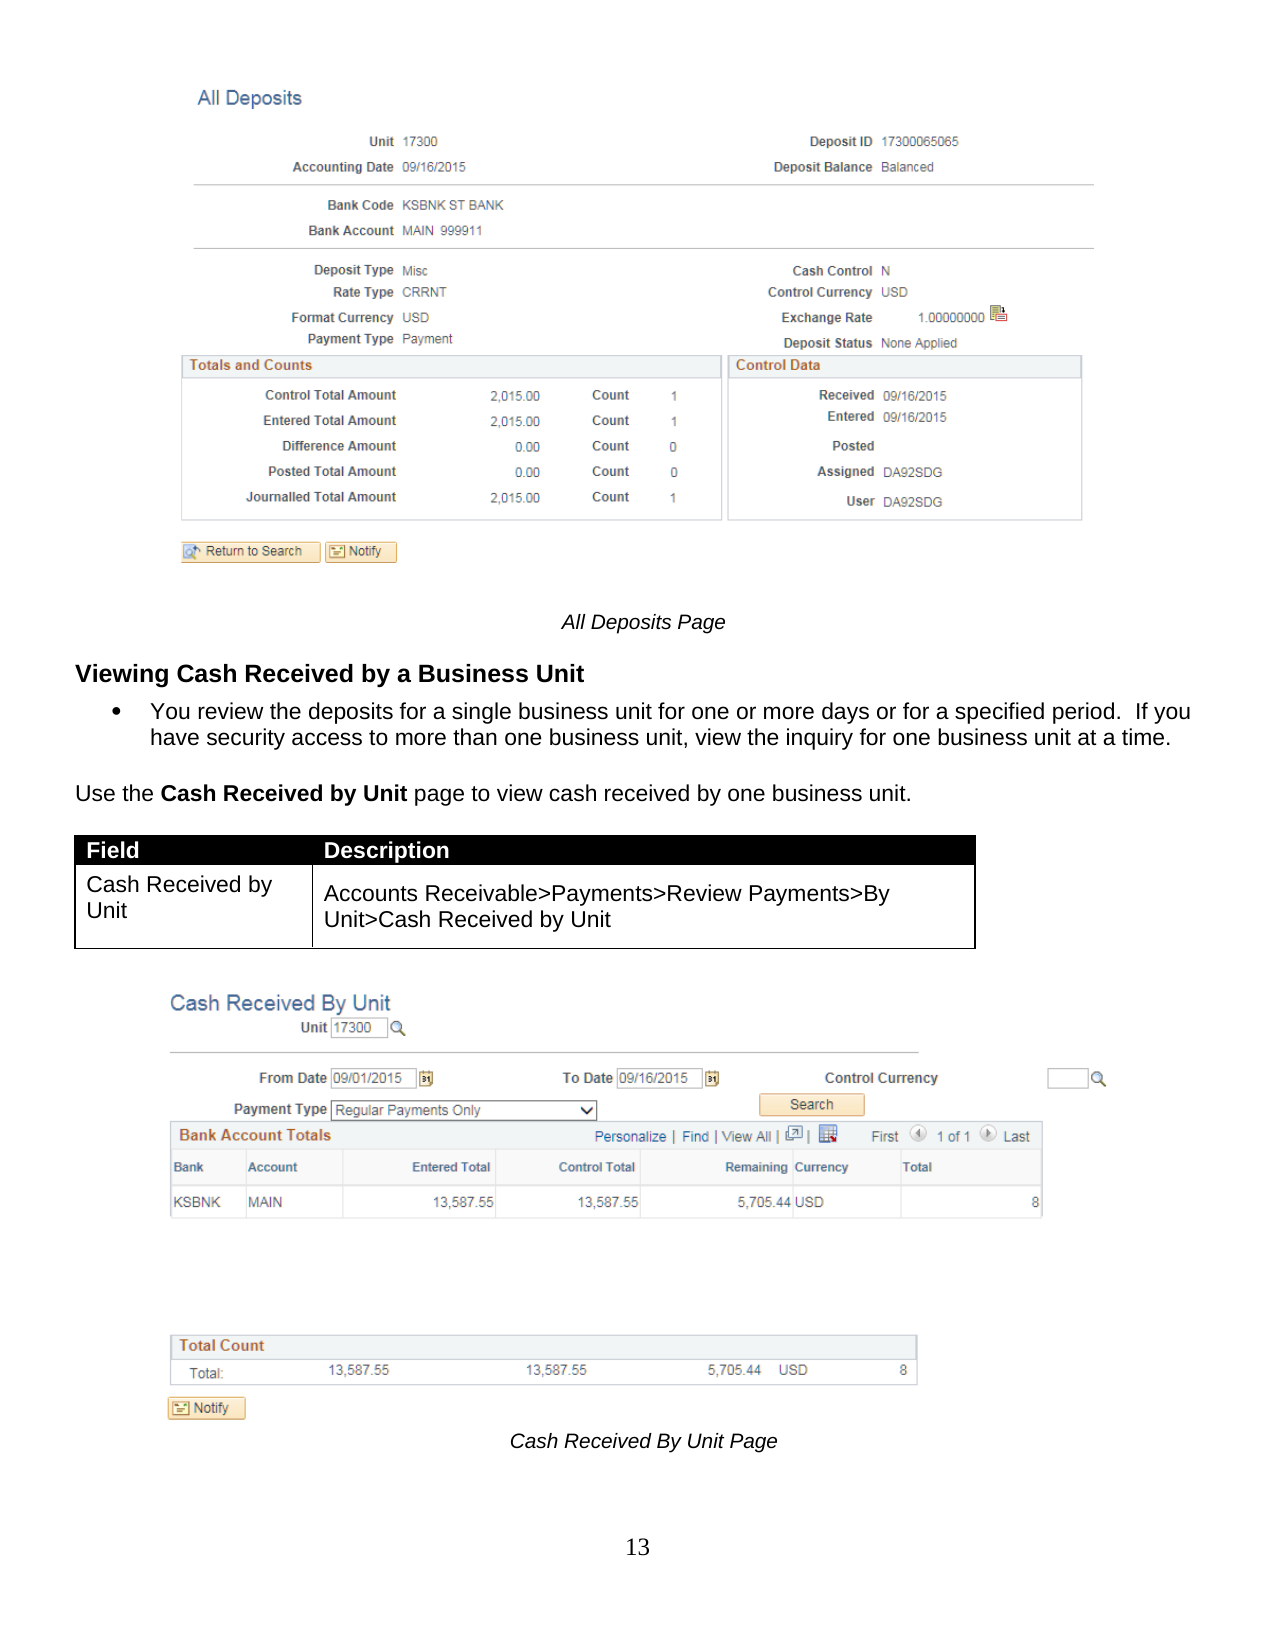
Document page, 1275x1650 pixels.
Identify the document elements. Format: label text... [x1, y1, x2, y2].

table_cell Cash Received by Unit [76, 865, 312, 947]
picture [181, 75, 1094, 581]
list You review the deposits for a single business unit for one or more days or for a specified period. If you have security access to more than one business unit, view the inquiry for one business unit at a time. [112, 698, 1200, 751]
text Cash Received By Unit Page [75, 1428, 1200, 1452]
text All Deposits Page [75, 610, 1200, 634]
table_header Description [313, 837, 974, 863]
subtitle Viewing Cash Received by a Business Unit [75, 659, 1200, 687]
table_cell Accounts Receivable>Payments>Review Payments>By Unit>Cash Received by Unit [313, 865, 974, 947]
text Use the Cash Received by Unit page to view cash received by one business unit. [75, 780, 1200, 806]
table_header Field [76, 837, 312, 863]
picture [162, 975, 1113, 1429]
